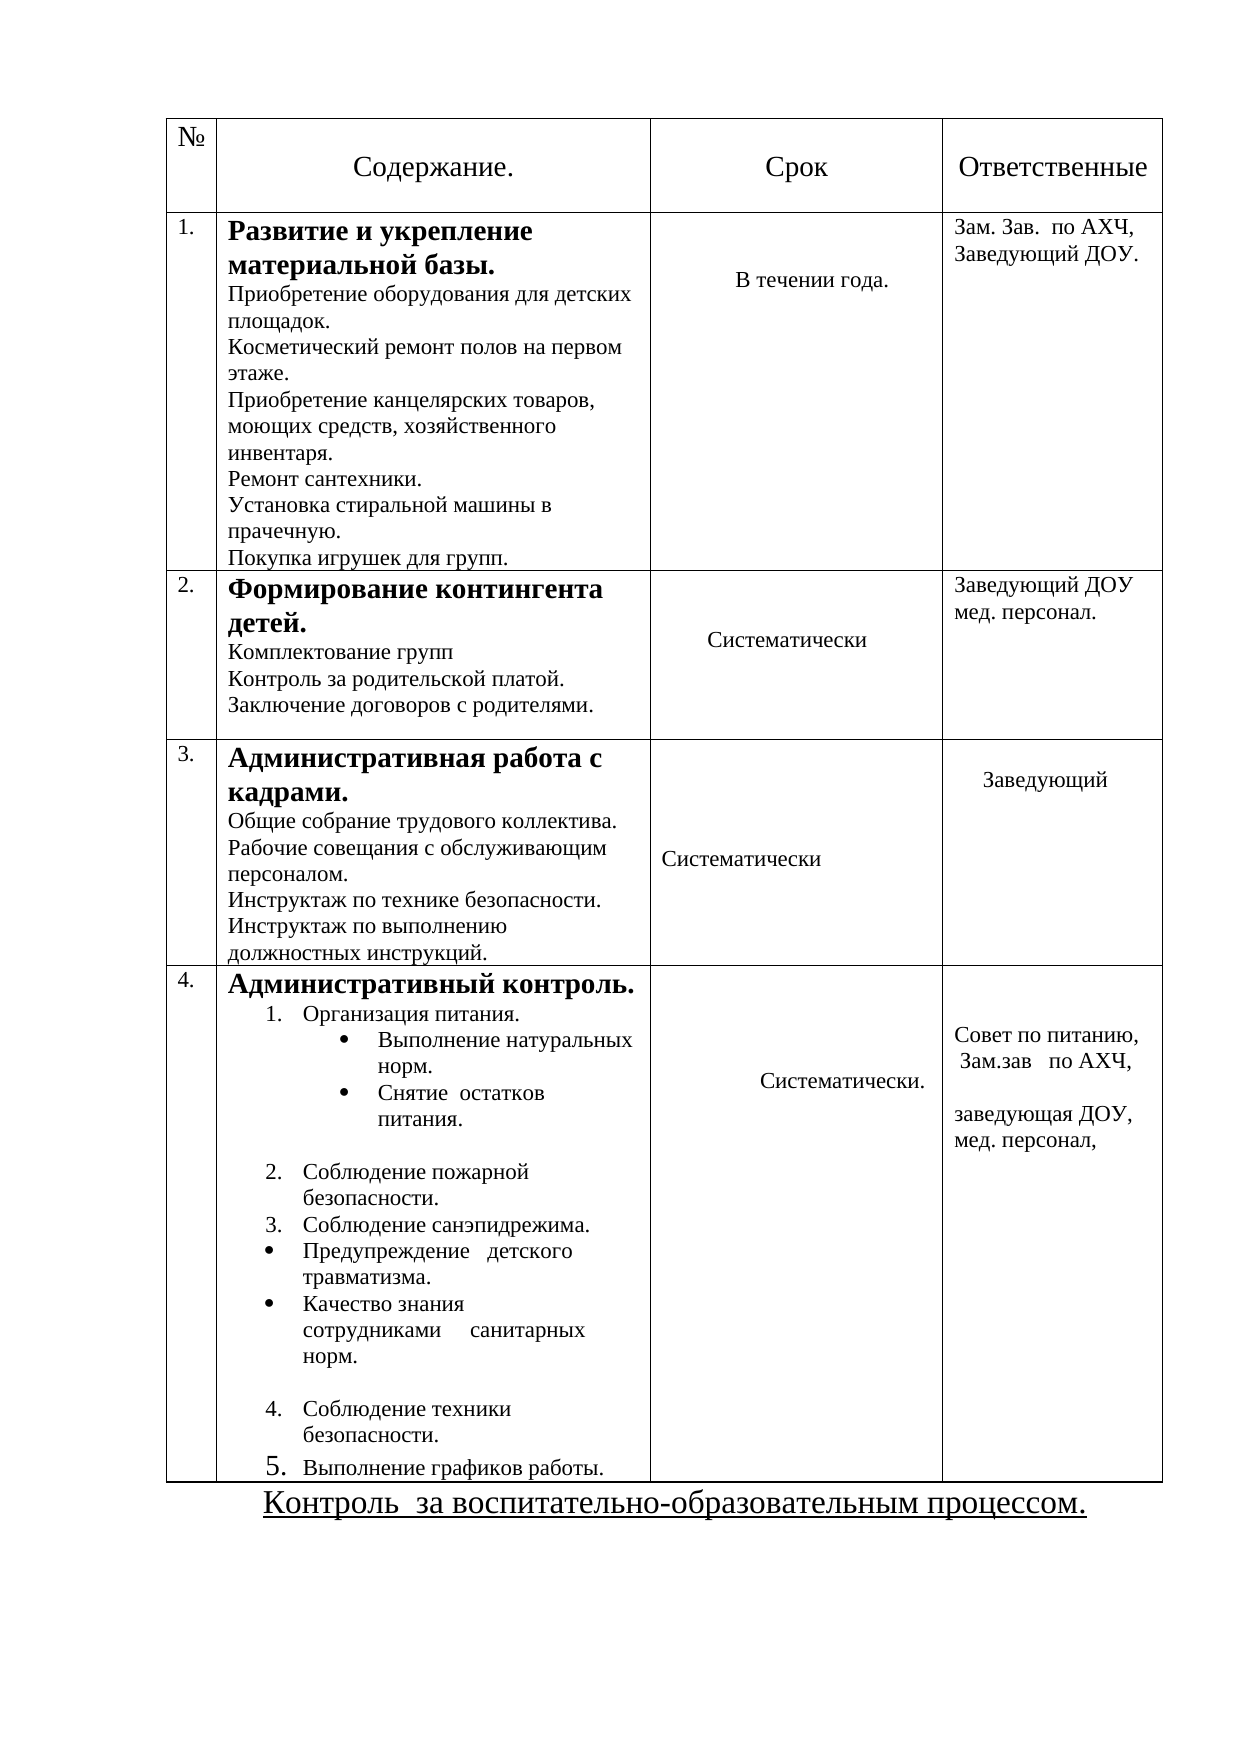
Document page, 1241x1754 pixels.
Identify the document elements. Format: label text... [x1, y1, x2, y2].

text Контроль за воспитательно-образовательным процессом. [177, 1483, 1152, 1521]
table_header Содержание. [217, 119, 650, 212]
table_cell В течении года. [651, 213, 942, 570]
table_cell Систематически [651, 571, 942, 739]
table_header Ответственные [943, 119, 1162, 212]
table_cell 1. [167, 213, 216, 570]
table_cell Зам. Зав. по АХЧ, Заведующий ДОУ. [943, 213, 1162, 570]
table_cell Административный контроль. Организация питания. Выполнение натуральных норм. Снятие остатков питания. Соблюдение пожарной безопасности. Соблюдение санэпидрежима. Предупреждение детского травматизма. Качество знания сотрудниками санитарных норм. Соблюдение техники безопасности. Выполнение графиков работы. [217, 966, 650, 1481]
table_cell 2. [167, 571, 216, 739]
table_cell Административная работа с кадрами. Общие собрание трудового коллектива. Рабочие совещания с обслуживающим персоналом. Инструктаж по технике безопасности. Инструктаж по выполнению должностных инструкций. [217, 740, 650, 965]
table_header № [167, 119, 216, 212]
table_cell Совет по питанию, Зам.зав по АХЧ, заведующая ДОУ, мед. персонал, [943, 966, 1162, 1481]
table_cell Заведующий ДОУ мед. персонал. [943, 571, 1162, 739]
table_cell Систематически. [651, 966, 942, 1481]
table_cell 4. [167, 966, 216, 1481]
table_cell 3. [167, 740, 216, 965]
table_cell Формирование контингента детей. Комплектование групп Контроль за родительской платой. Заключение договоров с родителями. [217, 571, 650, 739]
table_header Срок [651, 119, 942, 212]
table_cell Заведующий [943, 740, 1162, 965]
table_cell Систематически [651, 740, 942, 965]
table_cell Развитие и укрепление материальной базы. Приобретение оборудования для детских площадок. Косметический ремонт полов на первом этаже. Приобретение канцелярских товаров, моющих средств, хозяйственного инвентаря. Ремонт сантехники. Установка стиральной машины в прачечную. Покупка игрушек для групп. [217, 213, 650, 570]
